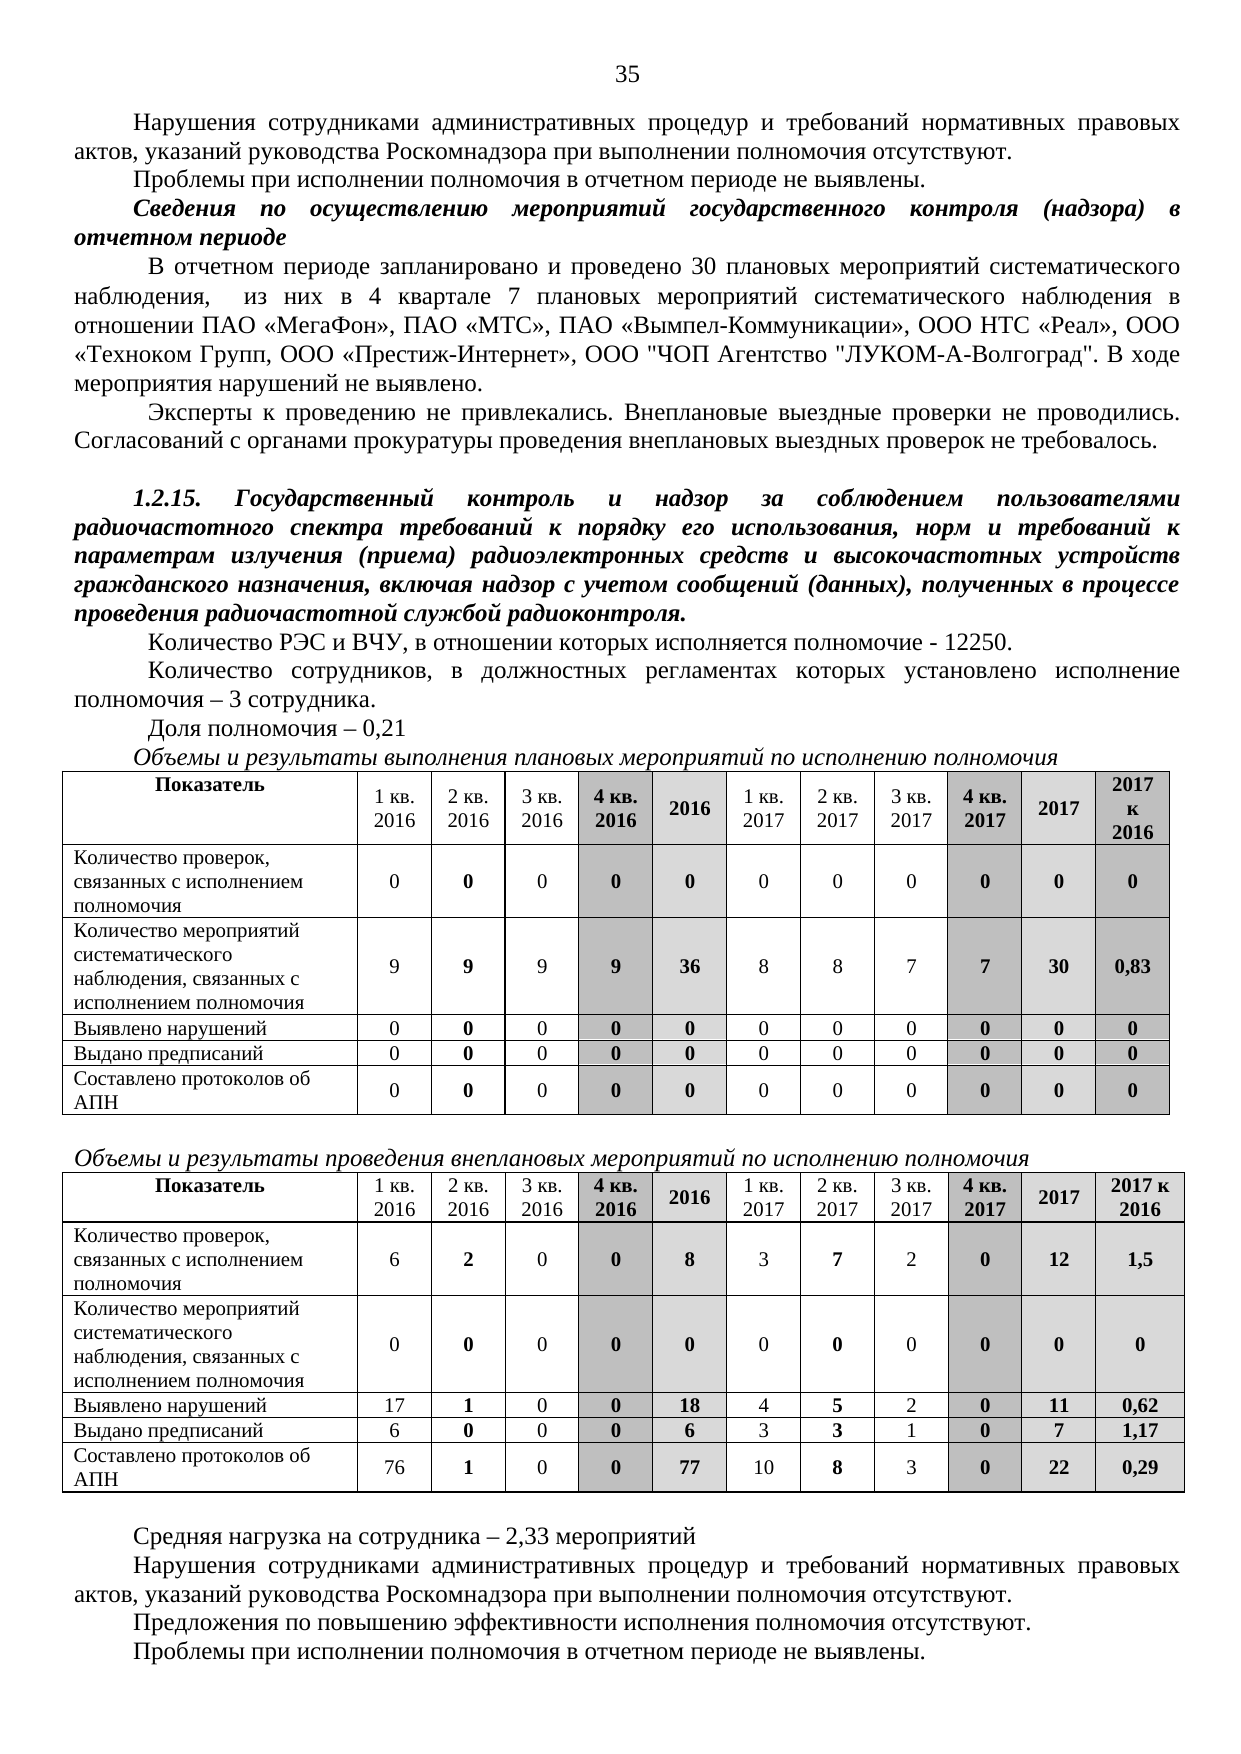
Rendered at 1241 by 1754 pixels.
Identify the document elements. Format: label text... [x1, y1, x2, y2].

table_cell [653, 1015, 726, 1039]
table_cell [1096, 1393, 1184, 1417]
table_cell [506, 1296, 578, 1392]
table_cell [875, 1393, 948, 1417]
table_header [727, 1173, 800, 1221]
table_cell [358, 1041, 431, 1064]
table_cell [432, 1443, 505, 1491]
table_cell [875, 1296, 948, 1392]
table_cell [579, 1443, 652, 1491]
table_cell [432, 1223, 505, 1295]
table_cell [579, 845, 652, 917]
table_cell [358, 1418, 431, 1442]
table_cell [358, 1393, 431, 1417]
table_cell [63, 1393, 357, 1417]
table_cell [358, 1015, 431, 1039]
text Количество сотрудников, в должностных регламентах которых установлено исполнение полномочия – 3 сотрудника. [74, 656, 1181, 713]
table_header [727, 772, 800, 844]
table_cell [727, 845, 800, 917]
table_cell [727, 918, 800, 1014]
text Объемы и результаты выполнения плановых мероприятий по исполнению полномочия [74, 742, 1181, 771]
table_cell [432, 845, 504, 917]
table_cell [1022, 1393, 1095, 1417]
text Проблемы при исполнении полномочия в отчетном периоде не выявлены. [74, 1636, 1181, 1665]
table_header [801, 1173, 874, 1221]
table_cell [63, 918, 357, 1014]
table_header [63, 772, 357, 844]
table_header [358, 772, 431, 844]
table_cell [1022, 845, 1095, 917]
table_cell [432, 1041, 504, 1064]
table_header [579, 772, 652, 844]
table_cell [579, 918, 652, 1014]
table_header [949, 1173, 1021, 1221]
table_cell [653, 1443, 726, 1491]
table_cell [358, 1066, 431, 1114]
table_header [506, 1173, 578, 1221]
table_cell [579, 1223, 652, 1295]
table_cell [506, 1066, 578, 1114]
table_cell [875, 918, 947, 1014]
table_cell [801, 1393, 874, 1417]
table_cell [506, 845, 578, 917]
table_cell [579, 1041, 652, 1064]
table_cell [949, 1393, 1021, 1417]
text Количество РЭС и ВЧУ, в отношении которых исполняется полномочие - 12250. [74, 627, 1181, 656]
text Проблемы при исполнении полномочия в отчетном периоде не выявлены. [74, 164, 1181, 193]
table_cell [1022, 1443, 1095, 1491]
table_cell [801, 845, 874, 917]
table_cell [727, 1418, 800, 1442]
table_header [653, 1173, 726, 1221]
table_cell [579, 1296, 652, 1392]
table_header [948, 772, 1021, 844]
text Объемы и результаты проведения внеплановых мероприятий по исполнению полномочия [74, 1143, 1181, 1172]
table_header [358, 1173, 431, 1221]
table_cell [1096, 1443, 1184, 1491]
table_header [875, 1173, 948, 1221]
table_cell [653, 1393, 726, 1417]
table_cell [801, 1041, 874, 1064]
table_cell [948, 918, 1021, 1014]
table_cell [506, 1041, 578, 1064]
text Средняя нагрузка на сотрудника – 2,33 мероприятий [74, 1521, 1181, 1550]
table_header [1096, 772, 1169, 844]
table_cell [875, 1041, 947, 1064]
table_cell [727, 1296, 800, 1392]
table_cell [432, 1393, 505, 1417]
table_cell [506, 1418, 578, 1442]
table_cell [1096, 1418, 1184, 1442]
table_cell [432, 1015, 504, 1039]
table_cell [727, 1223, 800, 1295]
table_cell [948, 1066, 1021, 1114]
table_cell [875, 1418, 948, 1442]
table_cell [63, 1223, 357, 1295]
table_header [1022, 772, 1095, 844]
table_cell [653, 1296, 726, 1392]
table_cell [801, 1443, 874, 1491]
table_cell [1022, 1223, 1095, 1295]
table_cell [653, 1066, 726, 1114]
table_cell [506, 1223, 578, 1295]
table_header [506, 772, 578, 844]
text Предложения по повышению эффективности исполнения полномочия отсутствуют. [74, 1607, 1181, 1636]
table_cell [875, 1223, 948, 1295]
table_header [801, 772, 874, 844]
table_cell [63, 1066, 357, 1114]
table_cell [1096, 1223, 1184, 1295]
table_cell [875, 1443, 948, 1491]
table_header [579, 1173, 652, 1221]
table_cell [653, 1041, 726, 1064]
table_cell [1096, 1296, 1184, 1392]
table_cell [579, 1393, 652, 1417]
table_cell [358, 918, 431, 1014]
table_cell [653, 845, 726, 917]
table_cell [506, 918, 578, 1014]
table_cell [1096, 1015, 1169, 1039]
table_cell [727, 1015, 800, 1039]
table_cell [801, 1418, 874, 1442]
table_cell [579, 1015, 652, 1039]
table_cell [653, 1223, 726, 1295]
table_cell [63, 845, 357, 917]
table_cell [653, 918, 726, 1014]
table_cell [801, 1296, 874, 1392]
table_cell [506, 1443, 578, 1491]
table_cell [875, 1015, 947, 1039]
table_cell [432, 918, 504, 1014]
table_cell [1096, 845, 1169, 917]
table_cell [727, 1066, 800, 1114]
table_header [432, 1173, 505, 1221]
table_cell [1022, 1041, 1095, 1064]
text 1.2.15. Государственный контроль и надзор за соблюдением пользователями радиочастотного спектра требований к порядку его использования, норм и требований к параметрам излучения (приема) радиоэлектронных средств и высокочастотных устройств гражданского назначения, включая надзор с учетом сообщений (данных), полученных в процессе проведения радиочастотной службой радиоконтроля. [74, 483, 1181, 627]
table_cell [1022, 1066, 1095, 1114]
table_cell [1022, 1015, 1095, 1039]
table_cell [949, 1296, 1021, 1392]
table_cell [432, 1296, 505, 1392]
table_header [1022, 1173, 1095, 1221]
text Сведения по осуществлению мероприятий государственного контроля (надзора) в отчетном периоде [74, 193, 1181, 251]
text Нарушения сотрудниками административных процедур и требований нормативных правовых актов, указаний руководства Роскомнадзора при выполнении полномочия отсутствуют. [74, 1550, 1181, 1607]
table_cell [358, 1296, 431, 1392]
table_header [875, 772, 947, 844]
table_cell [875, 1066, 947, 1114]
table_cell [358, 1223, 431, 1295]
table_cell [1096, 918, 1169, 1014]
text В отчетном периоде запланировано и проведено 30 плановых мероприятий систематического наблюдения, из них в 4 квартале 7 плановых мероприятий систематического наблюдения в отношении ПАО «МегаФон», ПАО «МТС», ПАО «Вымпел-Коммуникации», ООО НТС «Реал», ООО «Техноком Групп, ООО «Престиж-Интернет», ООО "ЧОП Агентство "ЛУКОМ-А-Волгоград". В ходе мероприятия нарушений не выявлено. [74, 251, 1181, 397]
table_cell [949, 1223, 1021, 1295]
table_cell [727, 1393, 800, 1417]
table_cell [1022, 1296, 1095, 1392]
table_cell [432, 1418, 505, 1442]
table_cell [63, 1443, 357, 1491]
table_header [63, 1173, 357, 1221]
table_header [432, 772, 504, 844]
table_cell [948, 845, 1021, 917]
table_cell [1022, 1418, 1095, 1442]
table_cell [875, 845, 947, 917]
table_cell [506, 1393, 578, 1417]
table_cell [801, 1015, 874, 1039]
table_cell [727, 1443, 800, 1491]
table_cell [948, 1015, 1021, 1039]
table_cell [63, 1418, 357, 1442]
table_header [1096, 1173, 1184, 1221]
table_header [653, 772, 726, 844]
text Эксперты к проведению не привлекались. Внеплановые выездные проверки не проводились. Согласований с органами прокуратуры проведения внеплановых выездных проверок не требовалось. [74, 397, 1181, 454]
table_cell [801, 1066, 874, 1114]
text Доля полномочия – 0,21 [74, 713, 1181, 742]
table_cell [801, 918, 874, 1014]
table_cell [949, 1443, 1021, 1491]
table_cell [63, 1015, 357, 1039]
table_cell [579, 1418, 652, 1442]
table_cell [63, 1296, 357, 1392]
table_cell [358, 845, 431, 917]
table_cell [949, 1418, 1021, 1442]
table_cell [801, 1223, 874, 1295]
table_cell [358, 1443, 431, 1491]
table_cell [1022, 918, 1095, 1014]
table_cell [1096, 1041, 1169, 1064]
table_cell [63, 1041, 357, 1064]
text Нарушения сотрудниками административных процедур и требований нормативных правовых актов, указаний руководства Роскомнадзора при выполнении полномочия отсутствуют. [74, 107, 1181, 164]
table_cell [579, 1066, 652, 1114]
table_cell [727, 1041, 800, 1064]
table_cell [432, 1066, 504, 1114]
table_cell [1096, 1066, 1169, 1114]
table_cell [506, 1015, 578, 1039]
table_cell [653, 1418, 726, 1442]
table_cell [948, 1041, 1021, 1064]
